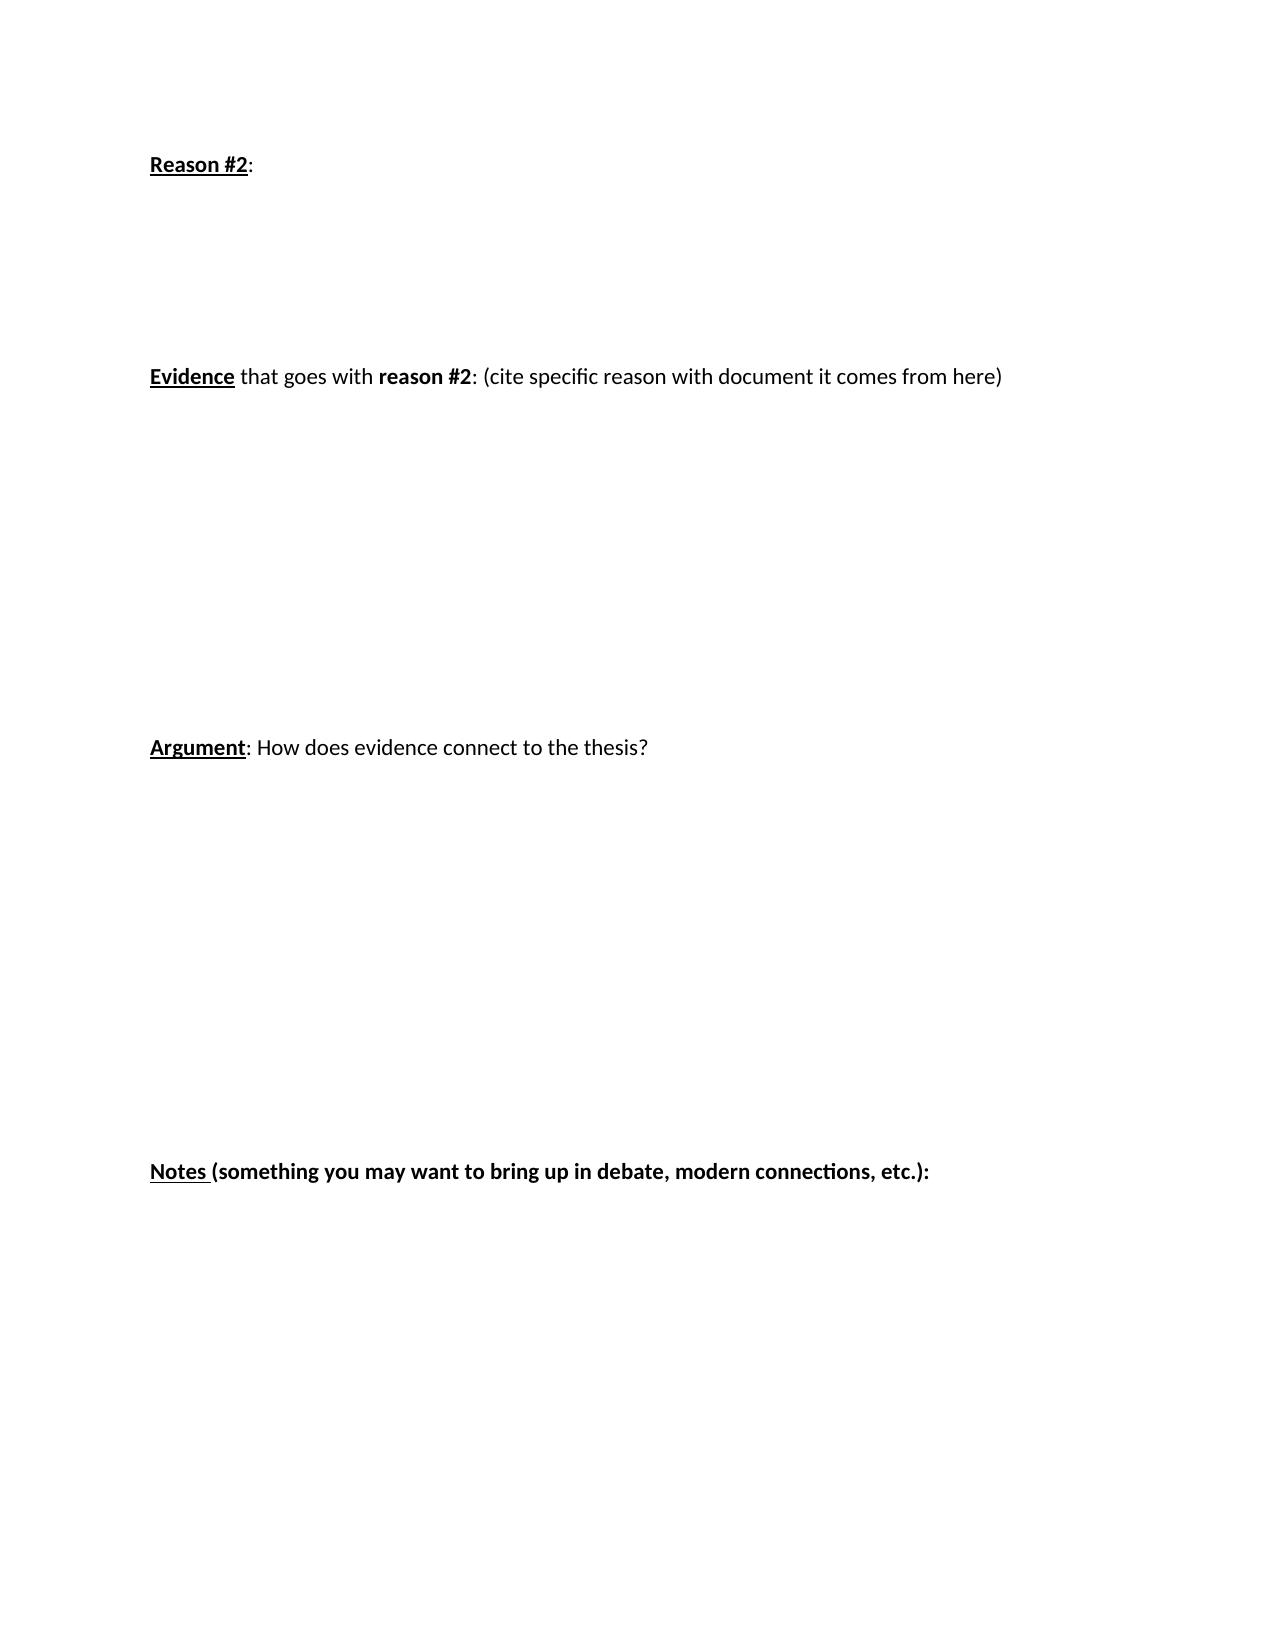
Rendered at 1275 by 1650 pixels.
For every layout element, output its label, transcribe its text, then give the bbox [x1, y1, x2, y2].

text Reason #2: [150, 150, 1125, 178]
text Evidence that goes with reason #2: (cite specific reason with document it comes from here) [150, 362, 1125, 390]
text Notes (something you may want to bring up in debate, modern connections, etc.): [150, 1157, 1125, 1185]
text Argument: How does evidence connect to the thesis? [150, 733, 1125, 761]
